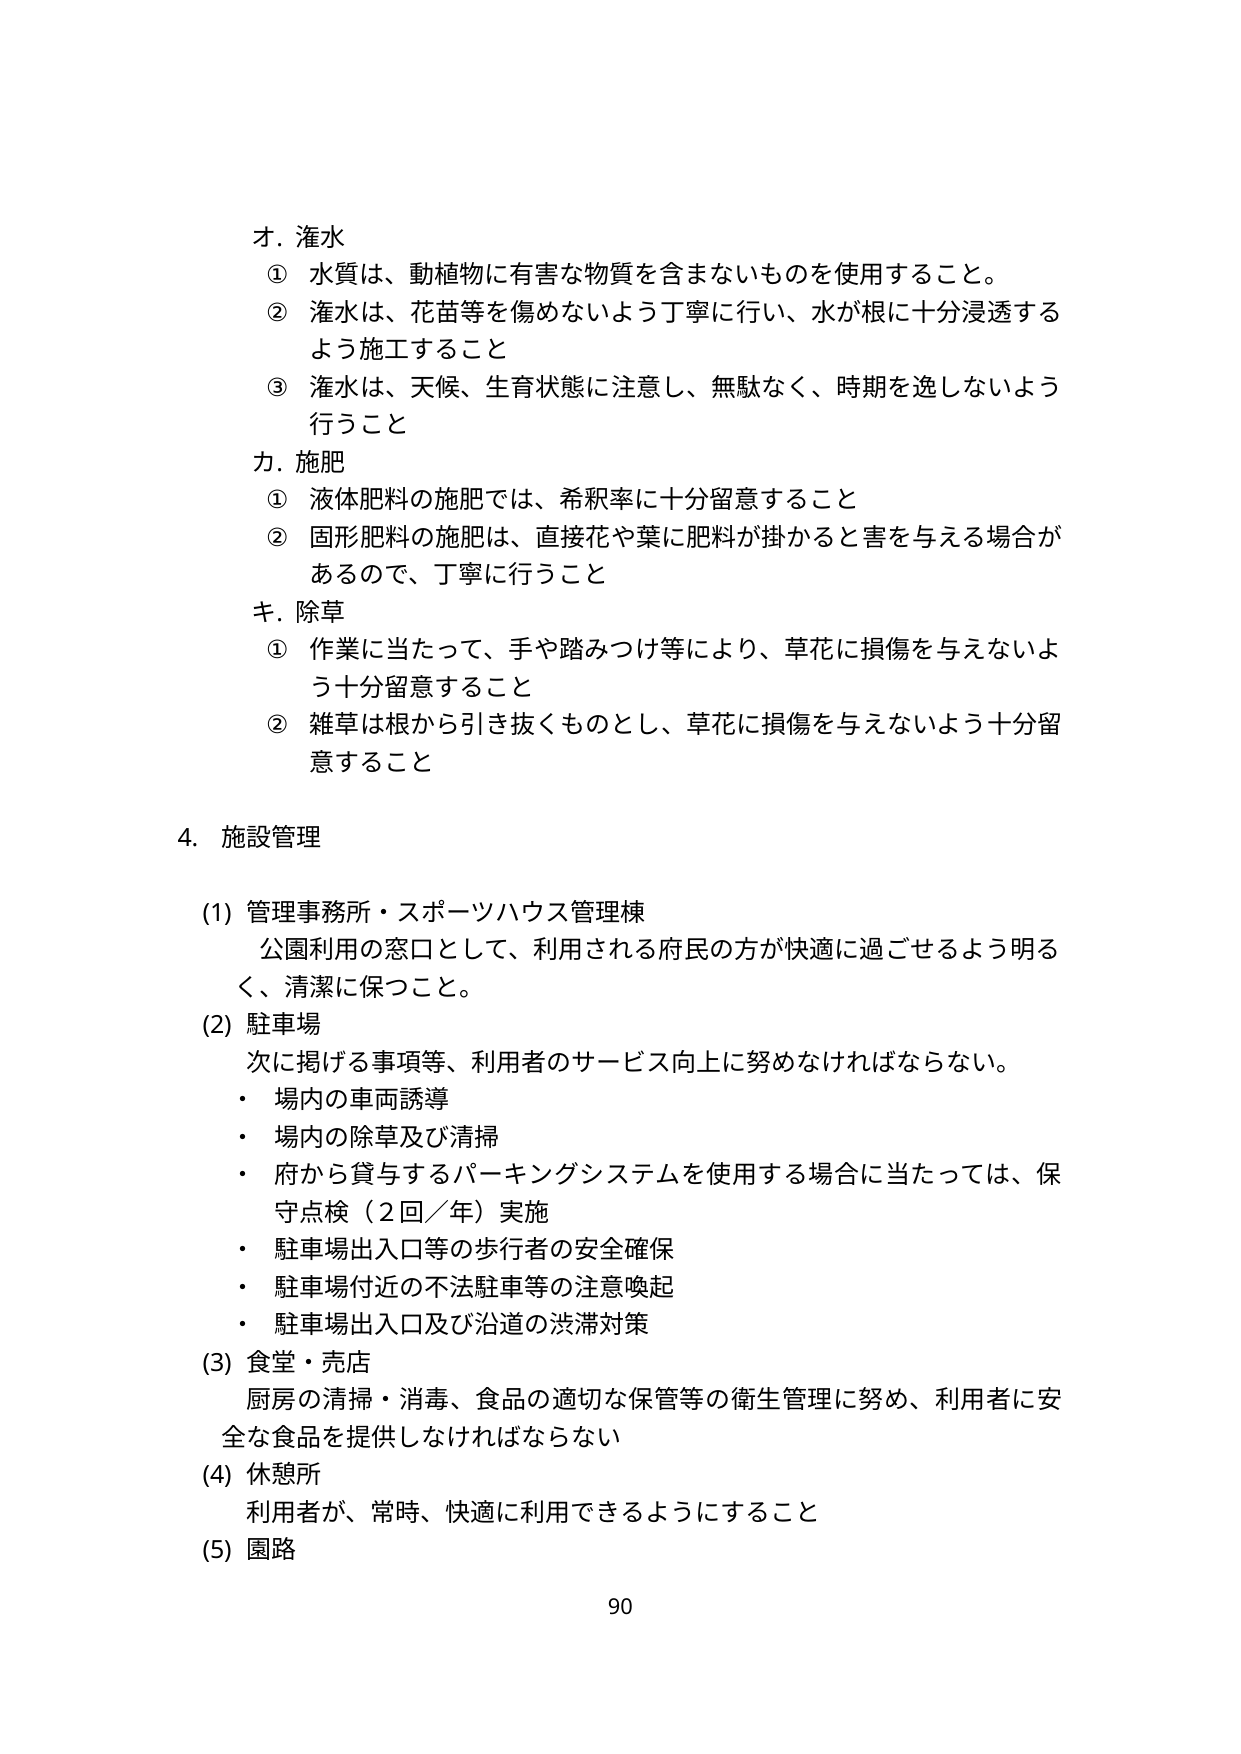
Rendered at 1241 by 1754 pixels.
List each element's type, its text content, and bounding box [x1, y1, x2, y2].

list 場内の車両誘導 [230, 1079, 1063, 1117]
list 除草 [251, 592, 1063, 629]
list 作業に当たって、手や踏みつけ等により、草花に損傷を与えないよう十分留意すること [266, 629, 1063, 704]
list 休憩所 [202, 1454, 1063, 1492]
list 場内の除草及び清掃 [230, 1117, 1063, 1154]
text 次に掲げる事項等、利用者のサービス向上に努めなければならない。 [221, 1042, 1063, 1079]
list 施肥 [251, 442, 1063, 479]
text 公園利用の窓口として、利用される府民の方が快適に過ごせるよう明るく、清潔に保つこと。 [234, 929, 1063, 1004]
list 水質は、動植物に有害な物質を含まないものを使用すること。 [266, 254, 1063, 292]
list 食堂・売店 [202, 1342, 1063, 1379]
list 雑草は根から引き抜くものとし、草花に損傷を与えないよう十分留意すること [266, 704, 1063, 779]
list 潅水は、花苗等を傷めないよう丁寧に行い、水が根に十分浸透するよう施工すること [266, 292, 1063, 367]
subtitle 施設管理 [177, 817, 1063, 854]
list 駐車場 [202, 1004, 1063, 1042]
list 駐車場付近の不法駐車等の注意喚起 [230, 1267, 1063, 1304]
list 駐車場出入口及び沿道の渋滞対策 [230, 1304, 1063, 1342]
list 潅水は、天候、生育状態に注意し、無駄なく、時期を逸しないよう行うこと [266, 367, 1063, 442]
list 固形肥料の施肥は、直接花や葉に肥料が掛かると害を与える場合があるので、丁寧に行うこと [266, 517, 1063, 592]
text 厨房の清掃・消毒、食品の適切な保管等の衛生管理に努め、利用者に安全な食品を提供しなければならない [221, 1379, 1063, 1454]
list 液体肥料の施肥では、希釈率に十分留意すること [266, 479, 1063, 517]
list 潅水 [251, 217, 1063, 254]
list 園路 [202, 1529, 1063, 1567]
list 府から貸与するパーキングシステムを使用する場合に当たっては、保守点検（２回／年）実施 [230, 1154, 1063, 1229]
list 管理事務所・スポーツハウス管理棟 [202, 892, 1063, 929]
text 利用者が、常時、快適に利用できるようにすること [221, 1492, 1063, 1529]
list 駐車場出入口等の歩行者の安全確保 [230, 1229, 1063, 1267]
